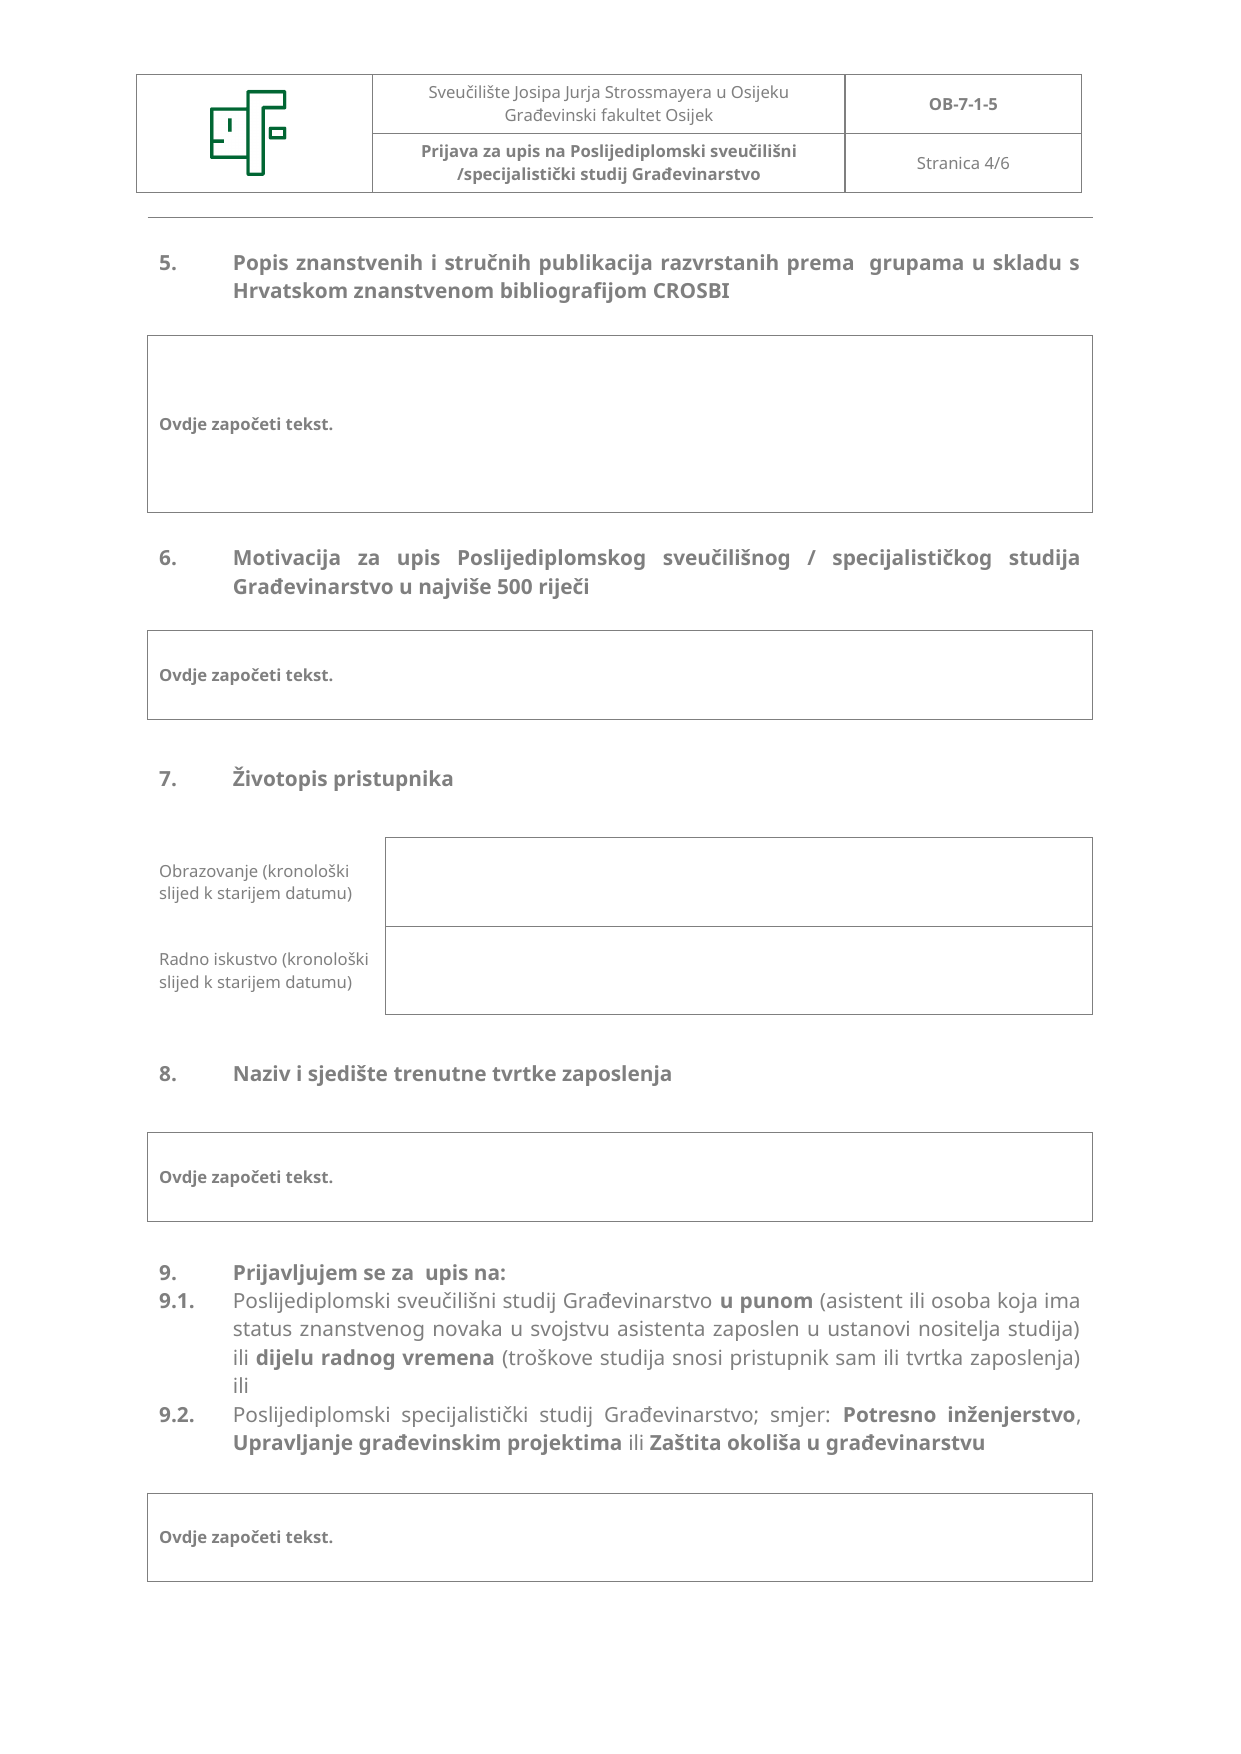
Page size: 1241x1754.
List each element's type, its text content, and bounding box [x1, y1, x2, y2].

table_cell Popis znanstvenih i stručnih publikacija razvrstanih prema grupama u skladu s Hrvatskom znanstvenom bibliografijom CROSBI [148, 218, 1093, 335]
table_cell Obrazovanje (kronološki slijed k starijem datumu) [148, 837, 385, 926]
table_cell [386, 838, 1092, 926]
table_cell Naziv i sjedište trenutne tvrtke zaposlenja [148, 1014, 1093, 1132]
table_cell Ovdje započeti tekst. [148, 631, 1092, 719]
table_cell Motivacija za upis Poslijediplomskog sveučilišnog / specijalističkog studija Građevinarstvo u najviše 500 riječi [148, 513, 1093, 630]
table_cell Ovdje započeti tekst. [148, 336, 1092, 512]
table_cell Ovdje započeti tekst. [148, 1133, 1092, 1221]
picture [181, 89, 328, 178]
table_cell Radno iskustvo (kronološki slijed k starijem datumu) [148, 926, 385, 1014]
table_cell Životopis pristupnika [148, 720, 1093, 837]
table_cell [386, 927, 1092, 1014]
table_cell Prijavljujem se za upis na: Poslijediplomski sveučilišni studij Građevinarstvo u punom (asistent ili osoba koja ima status znanstvenog novaka u svojstvu asistenta zaposlen u ustanovi nositelja studija) ili dijelu radnog vremena (troškove studija snosi pristupnik sam ili tvrtka zaposlenja) ili Poslijediplomski specijalistički studij Građevinarstvo; smjer: Potresno inženjerstvo, Upravljanje građevinskim projektima ili Zaštita okoliša u građevinarstvu [148, 1222, 1093, 1492]
table_cell Ovdje započeti tekst. [148, 1494, 1092, 1581]
